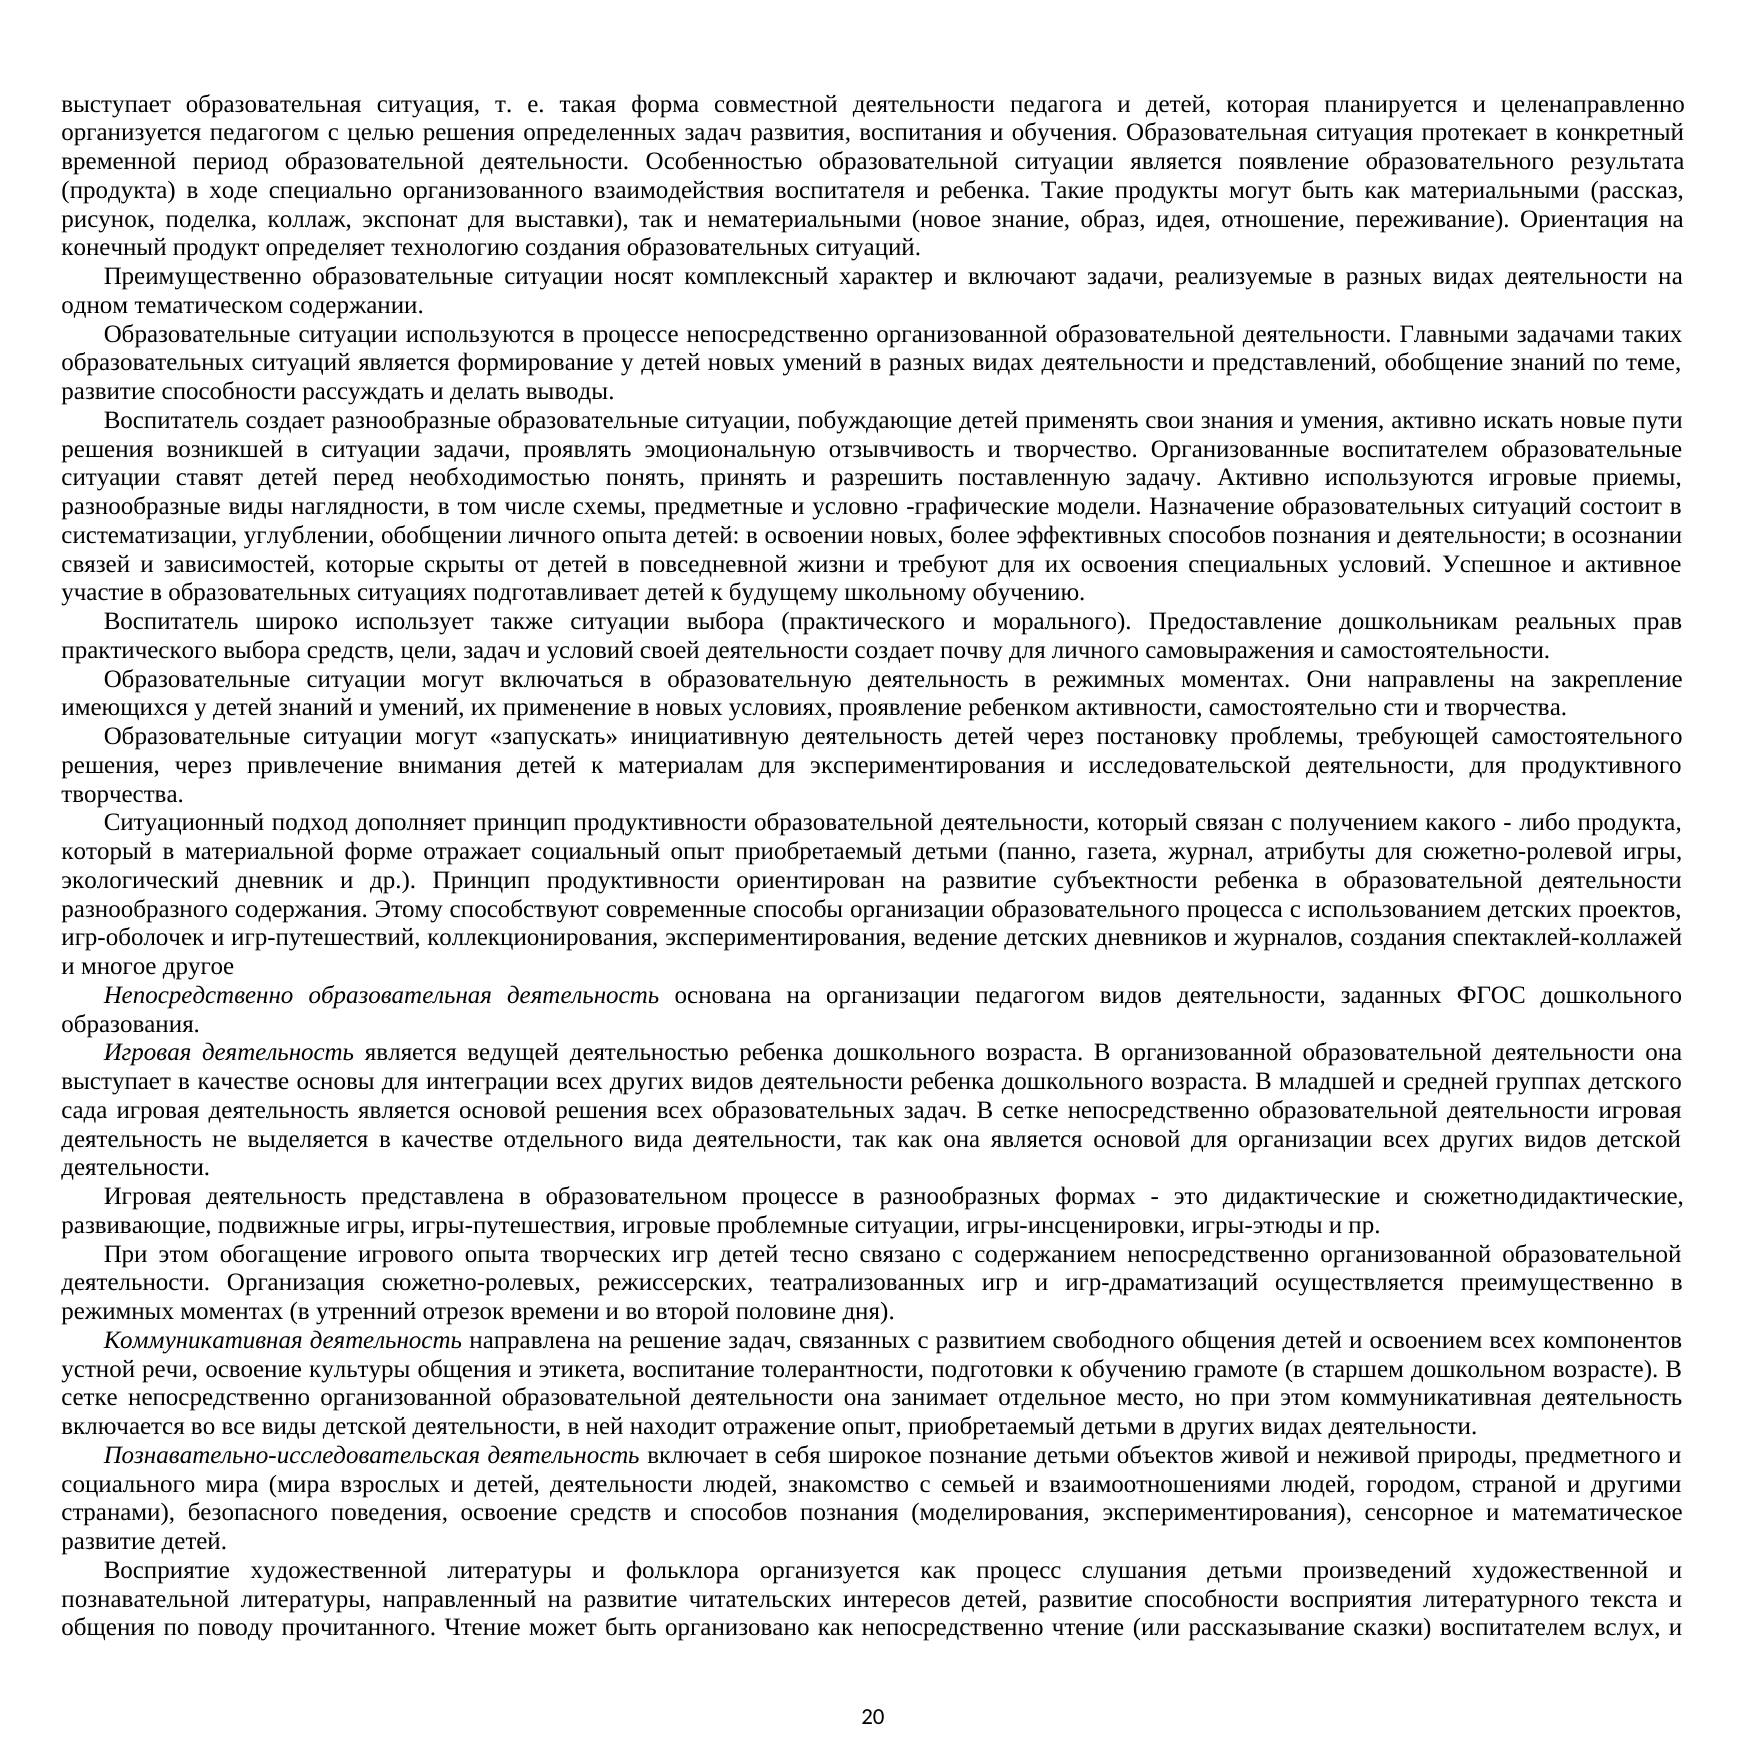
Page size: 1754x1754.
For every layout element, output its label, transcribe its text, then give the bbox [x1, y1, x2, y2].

text Воспитатель широко использует также ситуации выбора (практического и морального). Предоставление дошкольникам реальных прав практического выбора средств, цели, задач и условий своей деятельности создает почву для личного самовыражения и самостоятельности. [61, 606, 1684, 664]
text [61, 1555, 1684, 1641]
text Игровая деятельность является ведущей деятельностью ребенка дошкольного возраста. В организованной образовательной деятельности она выступает в качестве основы для интеграции всех других видов деятельности ребенка дошкольного возраста. В младшей и средней группах детского сада игровая деятельность является основой решения всех образовательных задач. В сетке непосредственно образовательной деятельности игровая деятельность не выделяется в качестве отдельного вида деятельности, так как она является основой для организации всех других видов детской деятельности. [61, 1037, 1684, 1181]
text Образовательные ситуации могут включаться в образовательную деятельность в режимных моментах. Они направлены на закрепление имеющихся у детей знаний и умений, их применение в новых условиях, проявление ребенком активности, самостоятельно сти и творчества. [61, 664, 1684, 721]
text Коммуникативная деятельность направлена на решение задач, связанных с развитием свободного общения детей и освоением всех компонентов устной речи, освоение культуры общения и этикета, воспитание толерантности, подготовки к обучению грамоте (в старшем дошкольном возрасте). В сетке непосредственно организованной образовательной деятельности она занимает отдельное место, но при этом коммуникативная деятельность включается во все виды детской деятельности, в ней находит отражение опыт, приобретаемый детьми в других видах деятельности. [61, 1325, 1684, 1440]
text Игровая деятельность представлена в образовательном процессе в разнообразных формах - это дидактические и сюжетнодидактические, развивающие, подвижные игры, игры-путешествия, игровые проблемные ситуации, игры-инсценировки, игры-этюды и пр. [61, 1181, 1684, 1239]
text Образовательные ситуации используются в процессе непосредственно организованной образовательной деятельности. Главными задачами таких образовательных ситуаций является формирование у детей новых умений в разных видах деятельности и представлений, обобщение знаний по теме, развитие способности рассуждать и делать выводы. [61, 319, 1684, 405]
text Образовательные ситуации могут «запускать» инициативную деятельность детей через постановку проблемы, требующей самостоятельного решения, через привлечение внимания детей к материалам для экспериментирования и исследовательской деятельности, для продуктивного творчества. [61, 721, 1684, 807]
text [61, 89, 1686, 261]
text При этом обогащение игрового опыта творческих игр детей тесно связано с содержанием непосредственно организованной образовательной деятельности. Организация сюжетно-ролевых, режиссерских, театрализованных игр и игр-драматизаций осуществляется преимущественно в режимных моментах (в утренний отрезок времени и во второй половине дня). [61, 1239, 1684, 1325]
text Ситуационный подход дополняет принцип продуктивности образовательной деятельности, который связан с получением какого - либо продукта, который в материальной форме отражает социальный опыт приобретаемый детьми (панно, газета, журнал, атрибуты для сюжетно-ролевой игры, экологический дневник и др.). Принцип продуктивности ориентирован на развитие субъектности ребенка в образовательной деятельности разнообразного содержания. Этому способствуют современные способы организации образовательного процесса с использованием детских проектов, игр-оболочек и игр-путешествий, коллекционирования, экспериментирования, ведение детских дневников и журналов, создания спектаклей-коллажей и многое другое [61, 807, 1684, 980]
text Воспитатель создает разнообразные образовательные ситуации, побуждающие детей применять свои знания и умения, активно искать новые пути решения возникшей в ситуации задачи, проявлять эмоциональную отзывчивость и творчество. Организованные воспитателем образовательные ситуации ставят детей перед необходимостью понять, принять и разрешить поставленную задачу. Активно используются игровые приемы, разнообразные виды наглядности, в том числе схемы, предметные и условно -графические модели. Назначение образовательных ситуаций состоит в систематизации, углублении, обобщении личного опыта детей: в освоении новых, более эффективных способов познания и деятельности; в осознании связей и зависимостей, которые скрыты от детей в повседневной жизни и требуют для их освоения специальных условий. Успешное и активное участие в образовательных ситуациях подготавливает детей к будущему школьному обучению. [61, 405, 1684, 606]
text Непосредственно образовательная деятельность основана на организации педагогом видов деятельности, заданных ФГОС дошкольного образования. [61, 980, 1684, 1037]
text Познавательно-исследовательская деятельность включает в себя широкое познание детьми объектов живой и неживой природы, предметного и социального мира (мира взрослых и детей, деятельности людей, знакомство с семьей и взаимоотношениями людей, городом, страной и другими странами), безопасного поведения, освоение средств и способов познания (моделирования, экспериментирования), сенсорное и математическое развитие детей. [61, 1440, 1684, 1555]
text Преимущественно образовательные ситуации носят комплексный характер и включают задачи, реализуемые в разных видах деятельности на одном тематическом содержании. [61, 261, 1684, 319]
